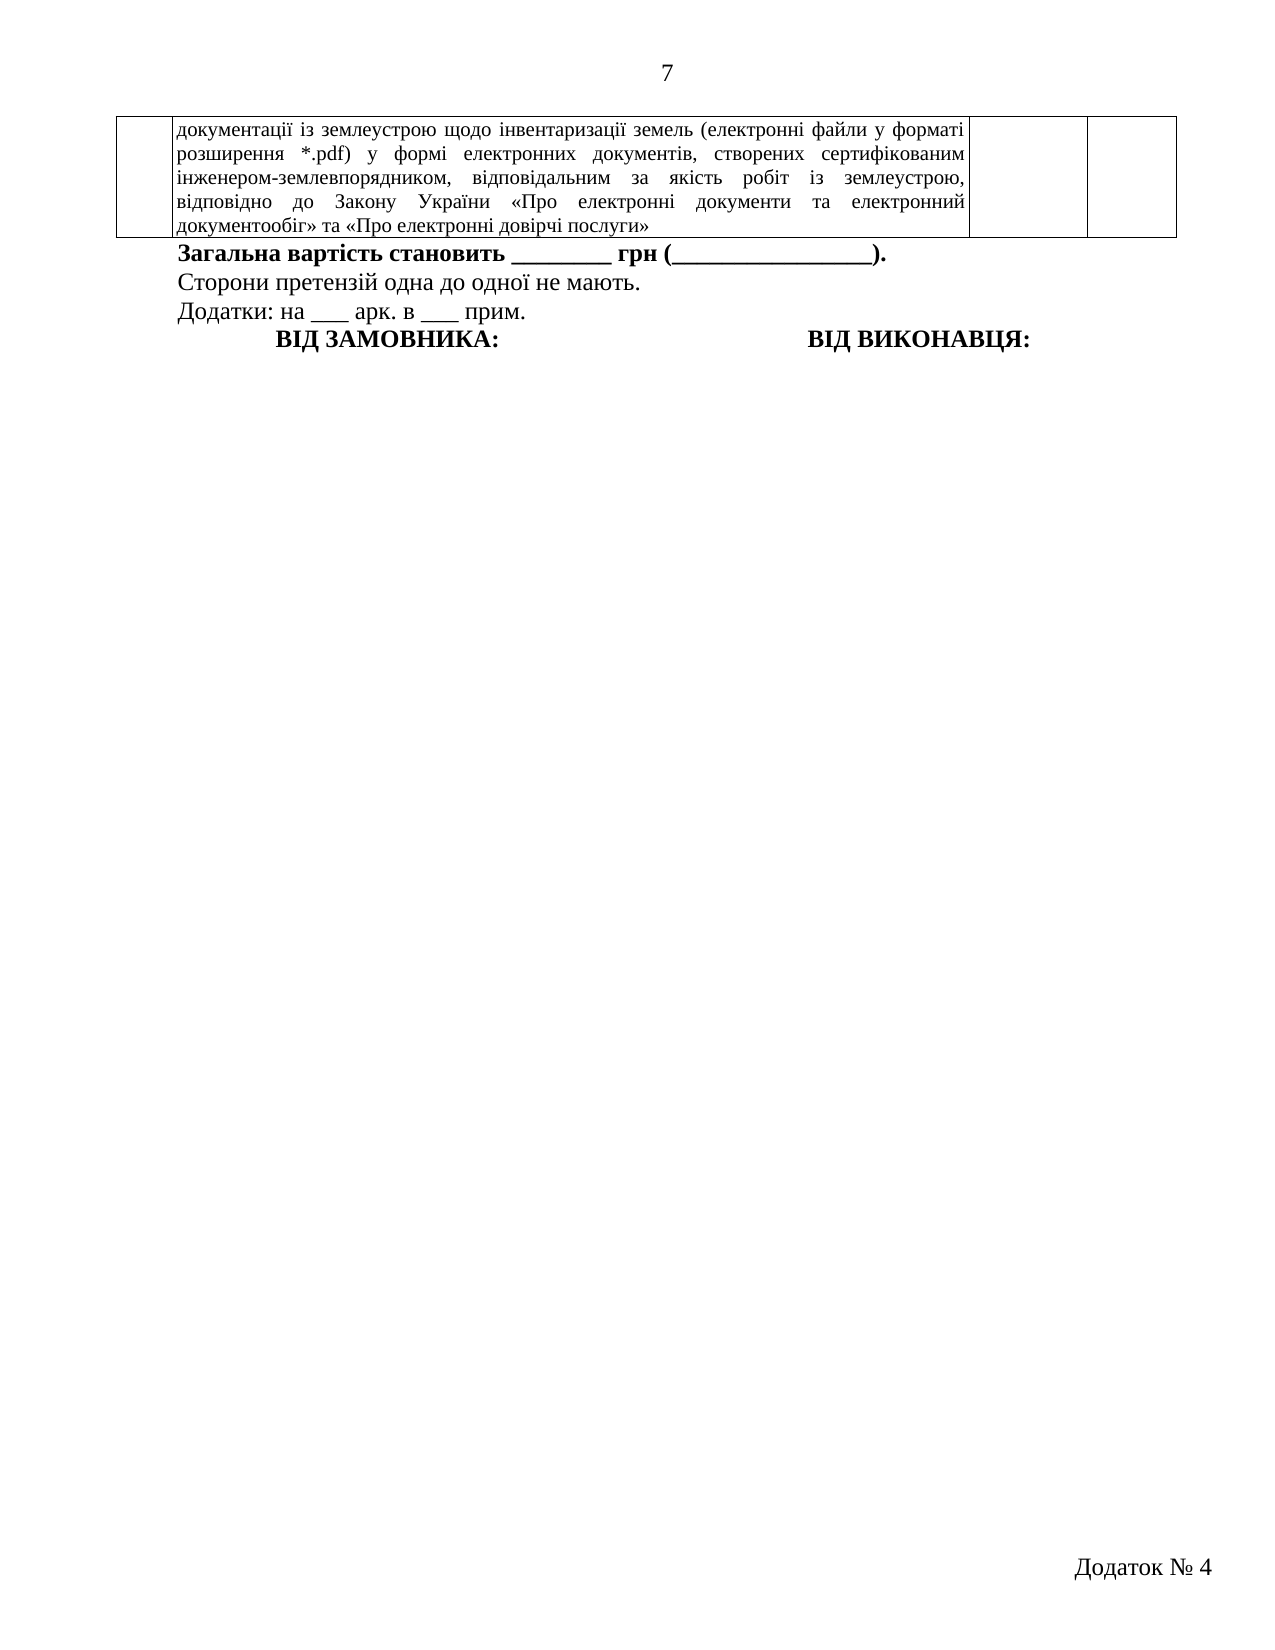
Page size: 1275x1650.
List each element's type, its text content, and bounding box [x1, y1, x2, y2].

table_cell [970, 117, 1087, 237]
text Додатки: на ___ арк. в ___ прим. [118, 296, 1216, 324]
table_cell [173, 117, 969, 237]
table_cell [117, 117, 172, 237]
text Загальна вартість становить ________ грн (________________). [118, 238, 1216, 267]
text Додаток № 4 [118, 1552, 1216, 1581]
table_header ВІД ВИКОНАВЦЯ: [668, 325, 1170, 362]
table_header ВІД ЗАМОВНИКА: [107, 325, 668, 362]
text Сторони претензій одна до одної не мають. [118, 267, 1216, 296]
table_cell [1088, 117, 1176, 237]
